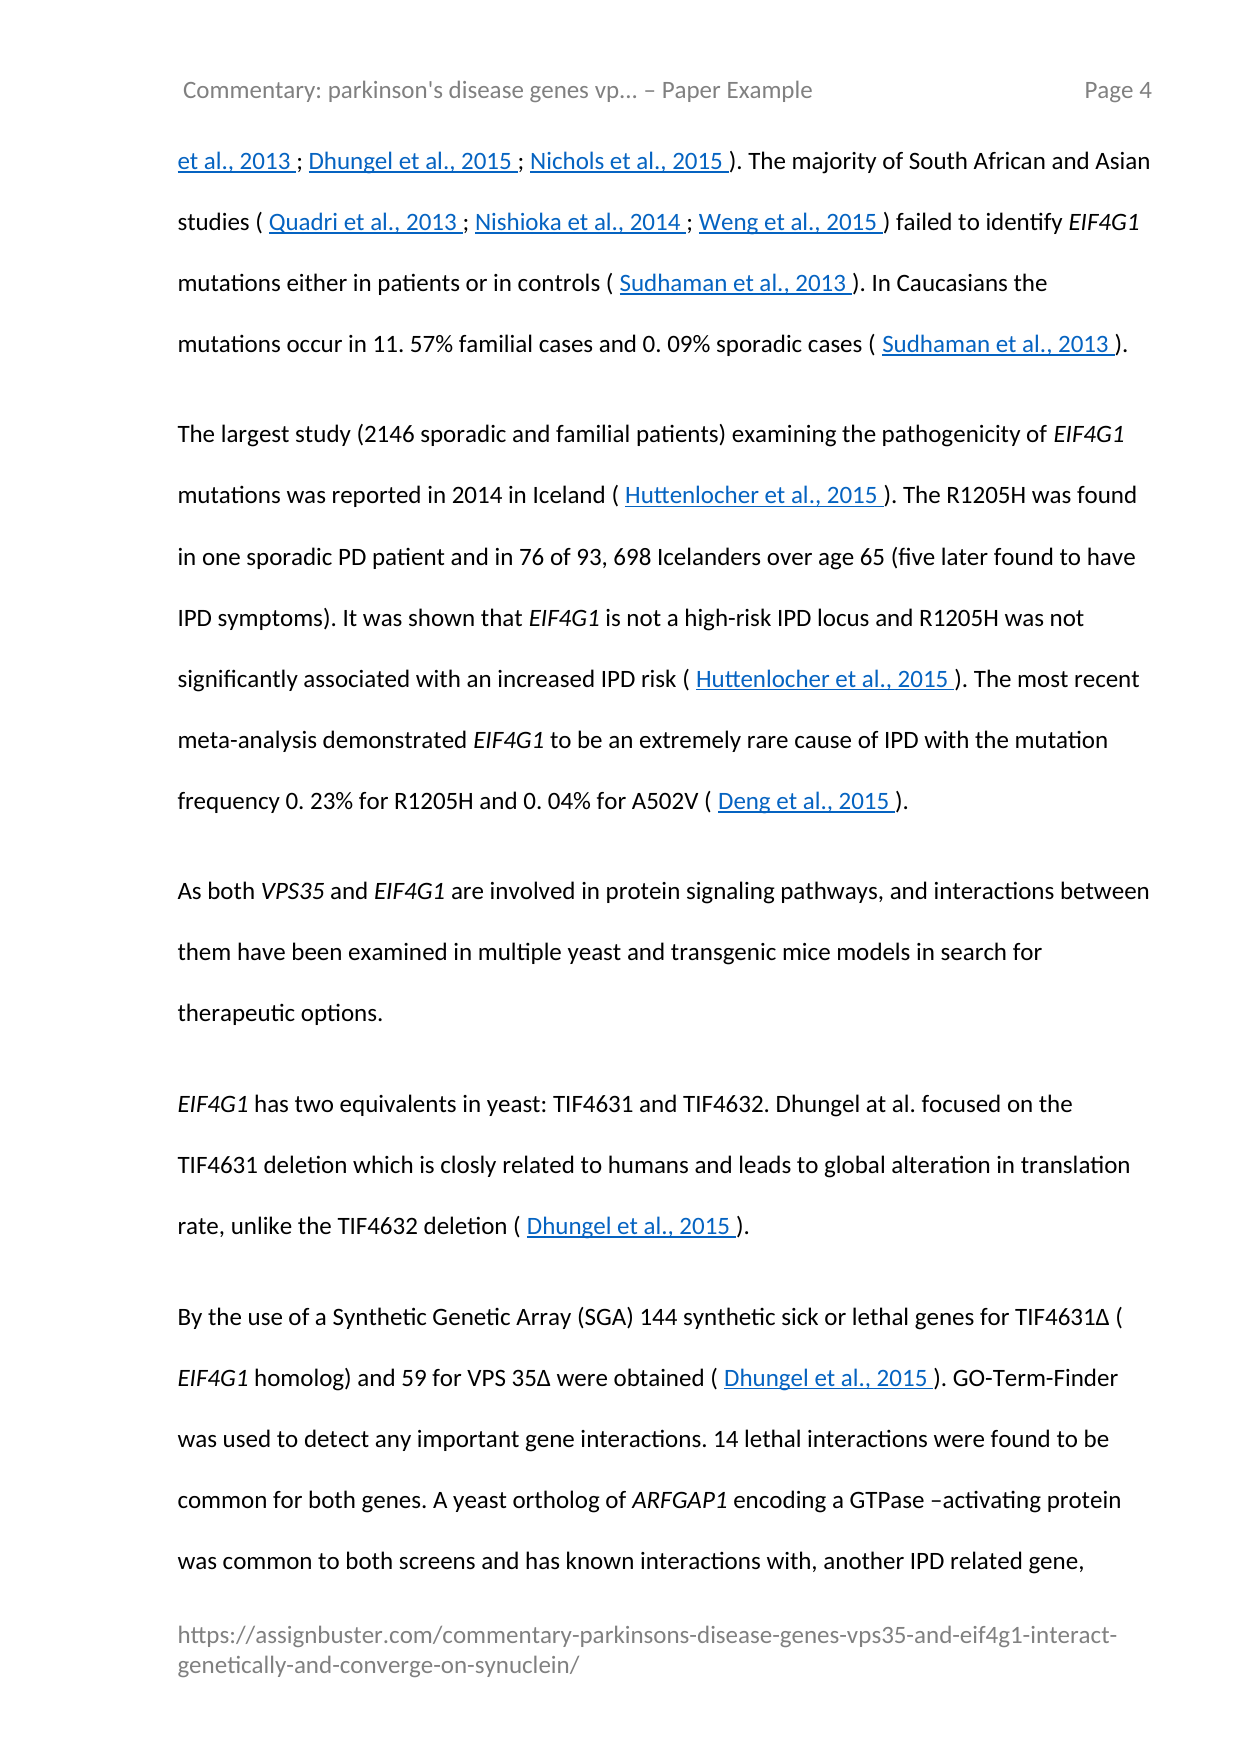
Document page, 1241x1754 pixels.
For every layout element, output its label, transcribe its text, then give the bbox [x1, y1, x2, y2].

text As both VPS35 and EIF4G1 are involved in protein signaling pathways, and interactions between them have been examined in multiple yeast and transgenic mice models in search for therapeutic options. [177, 875, 1152, 1028]
text The largest study (2146 sporadic and familial patients) examining the pathogenicity of EIF4G1 mutations was reported in 2014 in Iceland ( Huttenlocher et al., 2015 ). The R1205H was found in one sporadic PD patient and in 76 of 93, 698 Icelanders over age 65 (five later found to have IPD symptoms). It was shown that EIF4G1 is not a high-risk IPD locus and R1205H was not significantly associated with an increased IPD risk ( Huttenlocher et al., 2015 ). The most recent meta-analysis demonstrated EIF4G1 to be an extremely rare cause of IPD with the mutation frequency 0. 23% for R1205H and 0. 04% for A502V ( Deng et al., 2015 ). [177, 419, 1152, 815]
text EIF4G1 has two equivalents in yeast: TIF4631 and TIF4632. Dhungel at al. focused on the TIF4631 deletion which is closly related to humans and leads to global alteration in translation rate, unlike the TIF4632 deletion ( Dhungel et al., 2015 ). [177, 1088, 1152, 1241]
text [177, 145, 1152, 359]
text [177, 1301, 1152, 1575]
